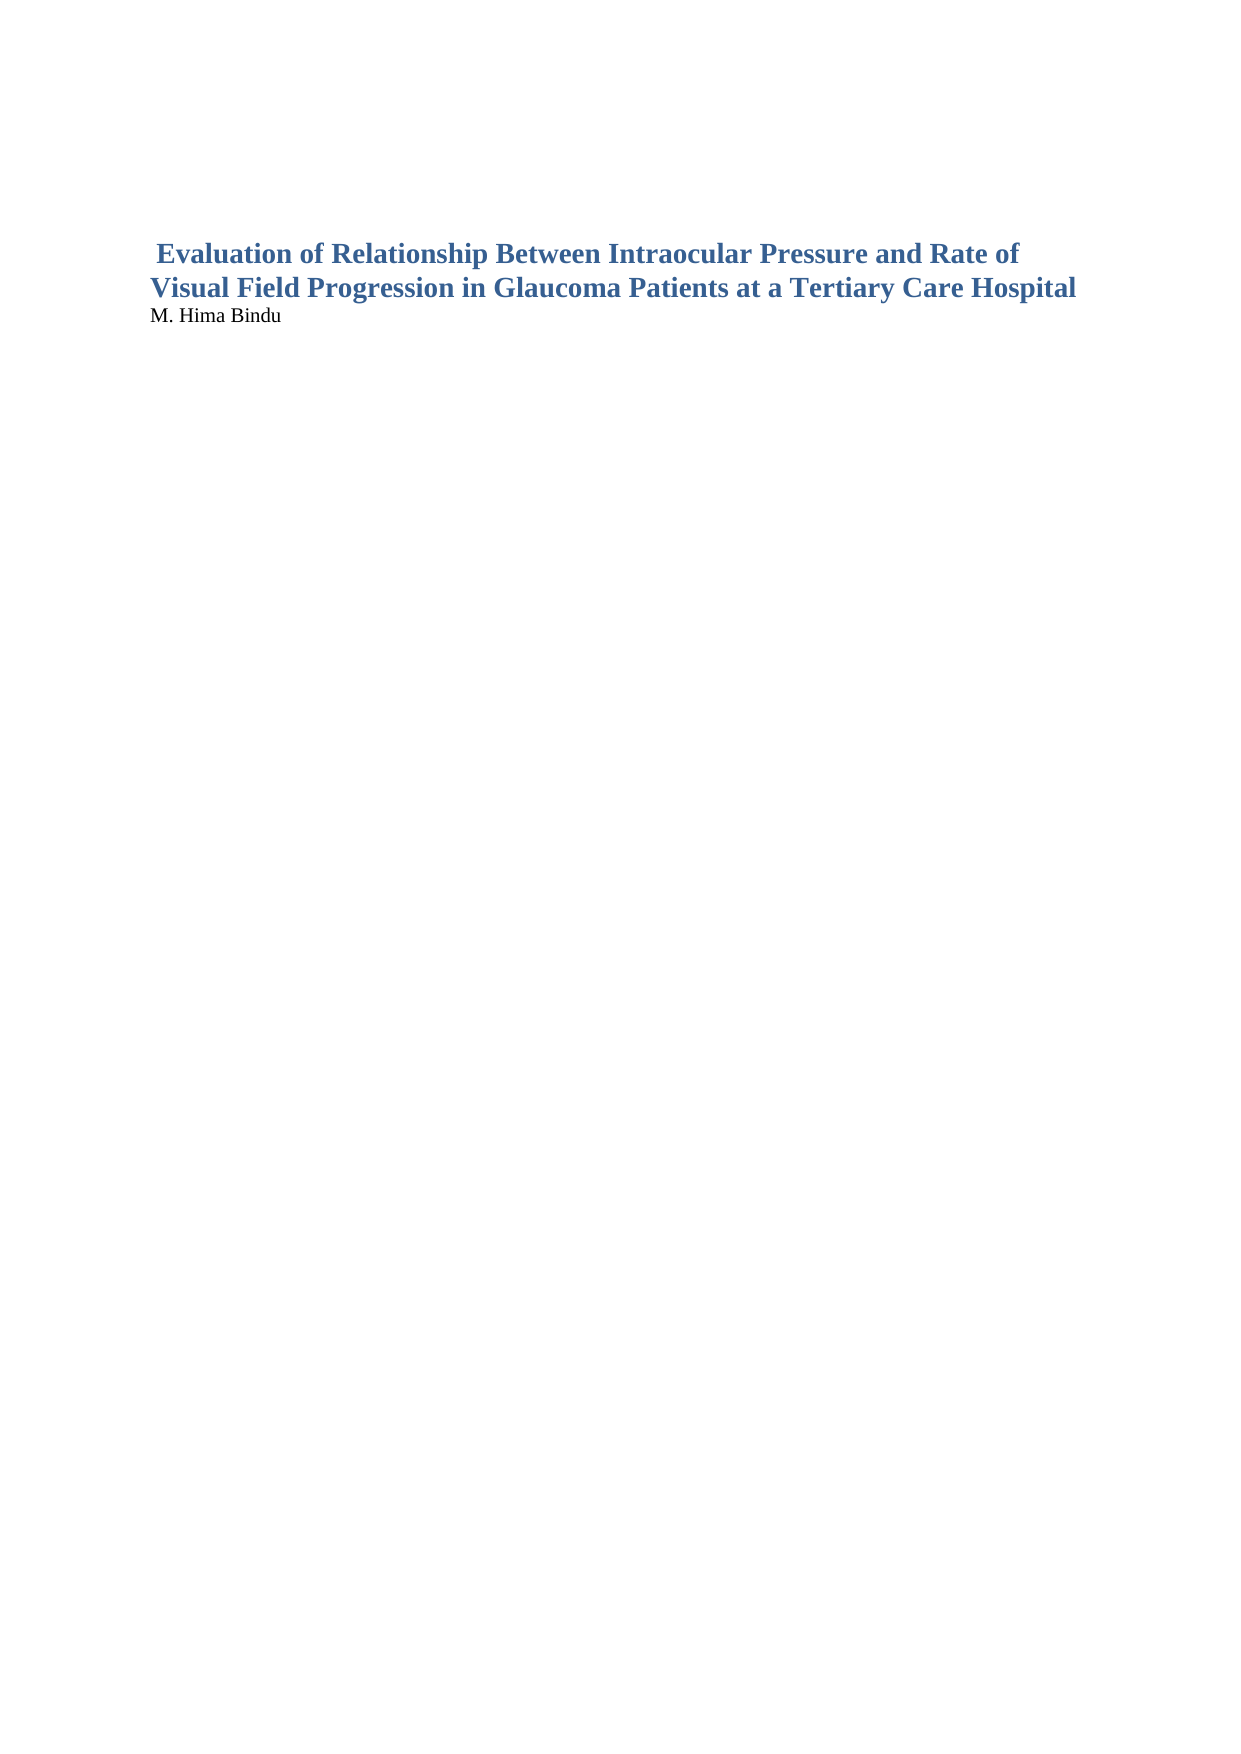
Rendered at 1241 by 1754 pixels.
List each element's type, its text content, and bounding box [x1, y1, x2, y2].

text Evaluation of Relationship Between Intraocular Pressure and Rate of Visual Field Progression in Glaucoma Patients at a Tertiary Care Hospital [150, 236, 1090, 303]
text M. Hima Bindu [150, 303, 1090, 327]
